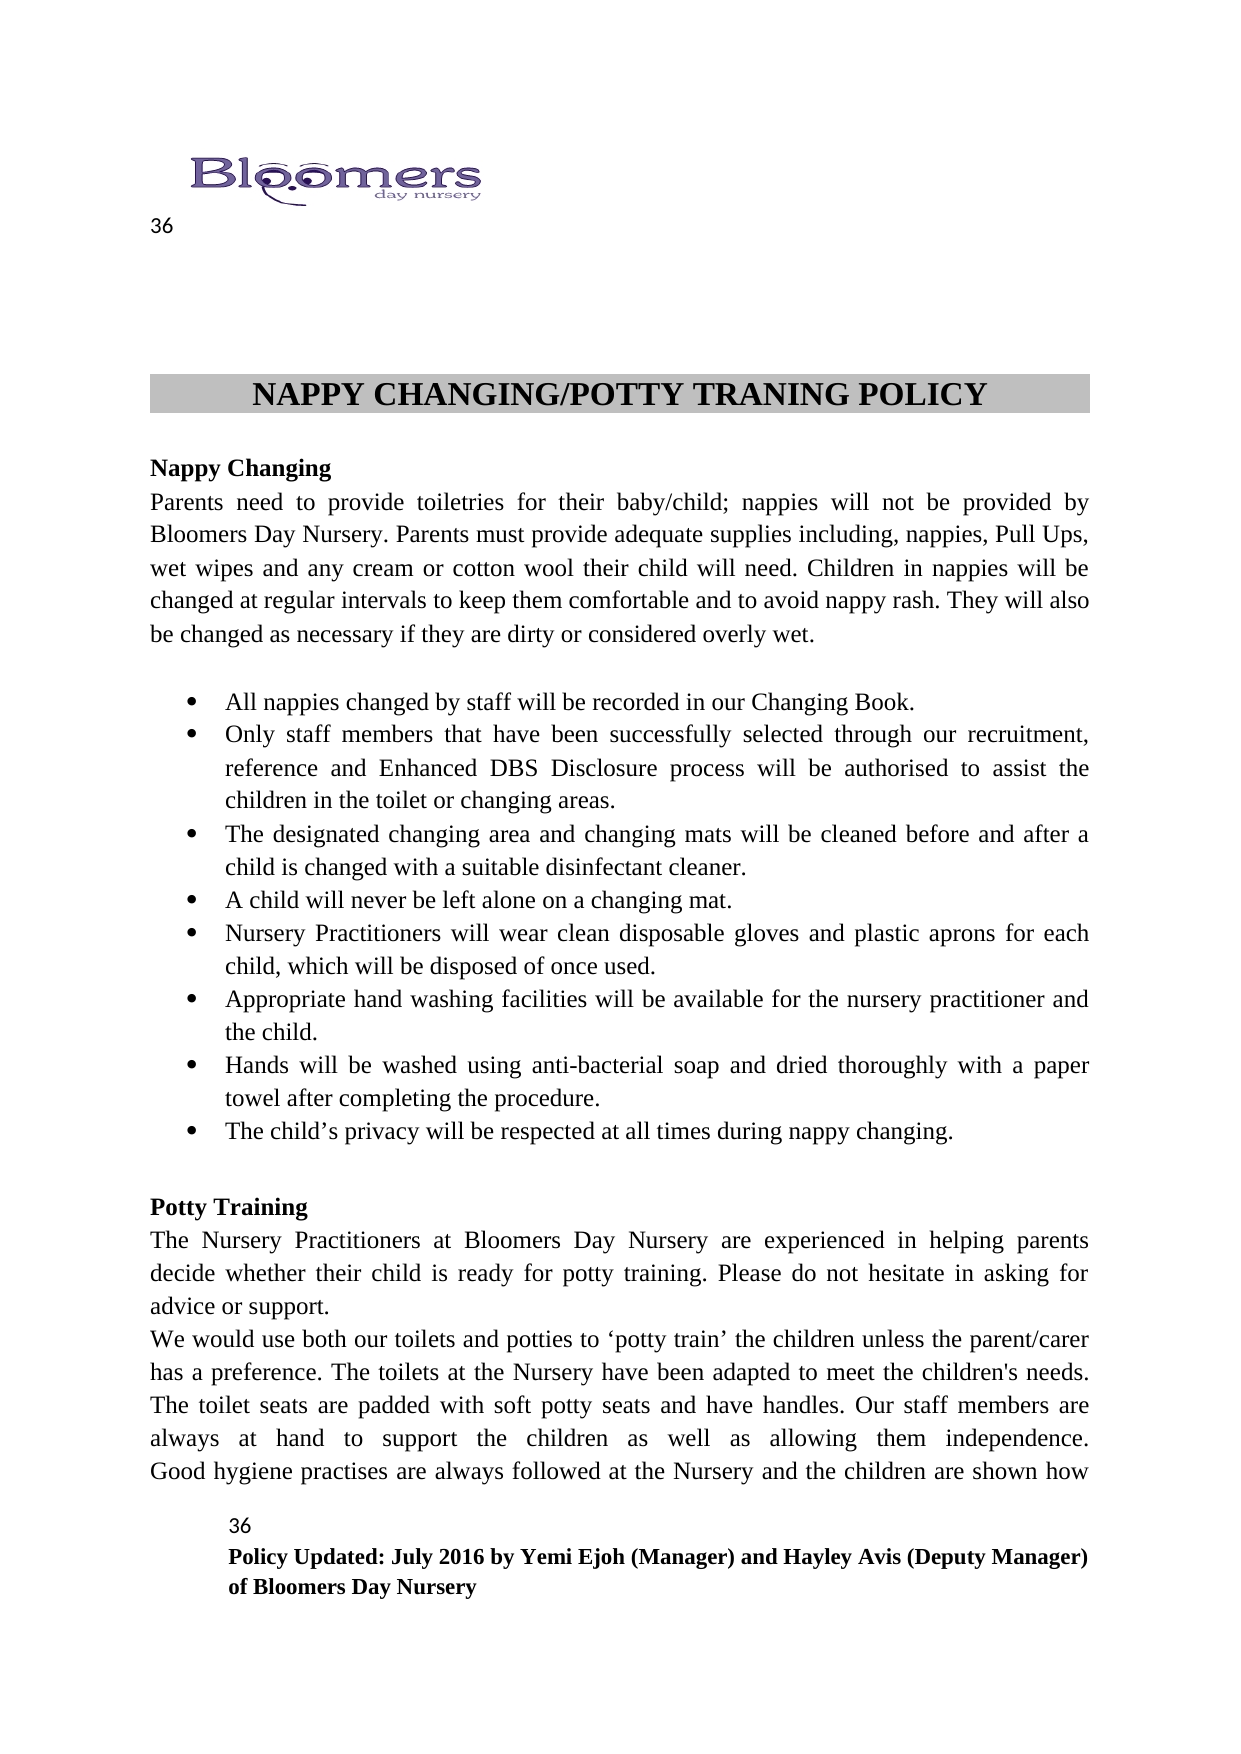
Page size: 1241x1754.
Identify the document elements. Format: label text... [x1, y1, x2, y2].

list A child will never be left alone on a changing mat. [187, 885, 1090, 913]
text Potty Training [150, 1192, 1090, 1221]
text Parents need to provide toiletries for their baby/child; nappies will not be provided by Bloomers Day Nursery. Parents must provide adequate supplies including, nappies, Pull Ups, wet wipes and any cream or cotton wool their child will need. Children in nappies will be changed at regular intervals to keep them comfortable and to avoid nappy rash. They will also be changed as necessary if they are dirty or considered overly wet. [150, 487, 1090, 647]
list Appropriate hand washing facilities will be available for the nursery practitioner and the child. [187, 984, 1090, 1046]
list Hands will be washed using anti-bacterial soap and dried thoroughly with a paper towel after completing the procedure. [187, 1050, 1090, 1112]
text NAPPY CHANGING/POTTY TRANING POLICY [150, 374, 1090, 413]
list Only staff members that have been successfully selected through our recruitment, reference and Enhanced DBS Disclosure process will be authorised to assist the children in the toilet or changing areas. [187, 719, 1090, 814]
list All nappies changed by staff will be recorded in our Changing Book. [187, 687, 986, 715]
list The designated changing area and changing mats will be cleaned before and after a child is changed with a suitable disinfectant cleaner. [187, 819, 1090, 880]
picture [173, 73, 533, 234]
text The Nursery Practitioners at Bloomers Day Nursery are experienced in helping parents decide whether their child is ready for potty training. Please do not hesitate in asking for advice or support. [150, 1225, 1090, 1320]
text Nappy Changing [150, 453, 986, 482]
list The child’s privacy will be respected at all times during nappy changing. [187, 1116, 1090, 1144]
list Nursery Practitioners will wear clean disposable gloves and plastic aprons for each child, which will be disposed of once used. [187, 918, 1090, 979]
